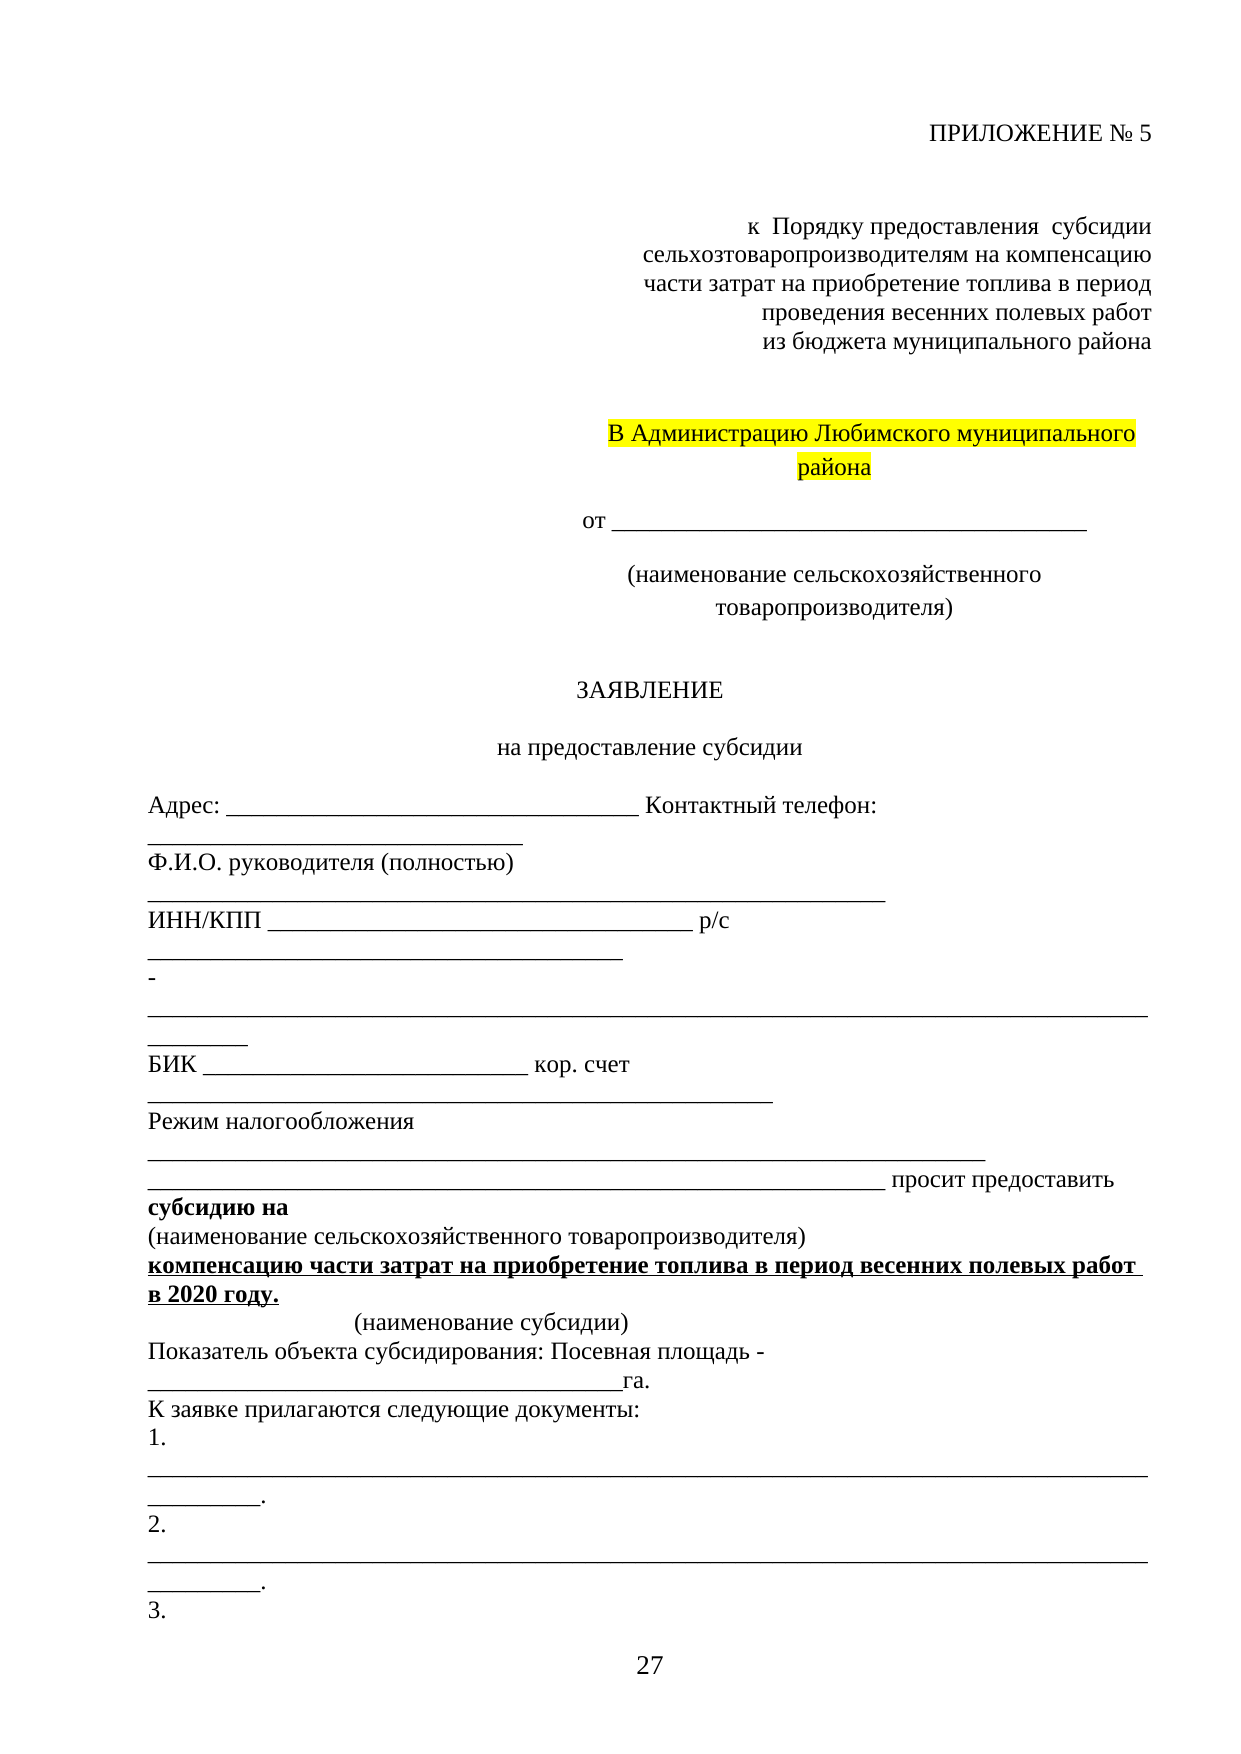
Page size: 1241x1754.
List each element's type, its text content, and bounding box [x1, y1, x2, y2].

text - ________________________________________________________________________________________ [148, 962, 1152, 1049]
text к Порядку предоставления субсидии [148, 211, 1152, 239]
text 1. _________________________________________________________________________________________. [148, 1422, 1152, 1509]
text Показатель объекта субсидирования: Посевная площадь - ______________________________________га. [148, 1336, 1152, 1394]
text проведения весенних полевых работ [148, 297, 1152, 326]
text компенсацию части затрат на приобретение топлива в период весенних полевых работ в 2020 году. [148, 1250, 1152, 1307]
text 2. _________________________________________________________________________________________. [148, 1509, 1152, 1595]
text Ф.И.О. руководителя (полностью) ___________________________________________________________ [148, 847, 1152, 905]
text ИНН/КПП __________________________________ р/с ______________________________________ [148, 905, 1152, 962]
text Режим налогообложения ___________________________________________________________________ [148, 1106, 1152, 1164]
text (наименование сельскохозяйственного товаропроизводителя) [148, 1221, 1152, 1250]
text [148, 1595, 1152, 1624]
text (наименование сельскохозяйственного товаропроизводителя) [517, 559, 1152, 621]
text ПРИЛОЖЕНИЕ № 5 [487, 118, 1152, 147]
text В Администрацию Любимского муниципального района [517, 418, 1152, 480]
text на предоставление субсидии [148, 732, 1152, 761]
text Адрес: _________________________________ Контактный телефон: ______________________________ [148, 790, 1152, 847]
text (наименование субсидии) [148, 1307, 1152, 1336]
text К заявке прилагаются следующие документы: [148, 1394, 1152, 1422]
text БИК __________________________ кор. счет __________________________________________________ [148, 1049, 1152, 1106]
text сельхозтоваропроизводителям на компенсацию [148, 239, 1152, 268]
text из бюджета муниципального района [148, 326, 1152, 354]
text от ______________________________________ [517, 505, 1152, 534]
text части затрат на приобретение топлива в период [148, 268, 1152, 297]
text ЗАЯВЛЕНИЕ [148, 675, 1152, 704]
text ___________________________________________________________ просит предоставить субсидию на [148, 1164, 1152, 1221]
